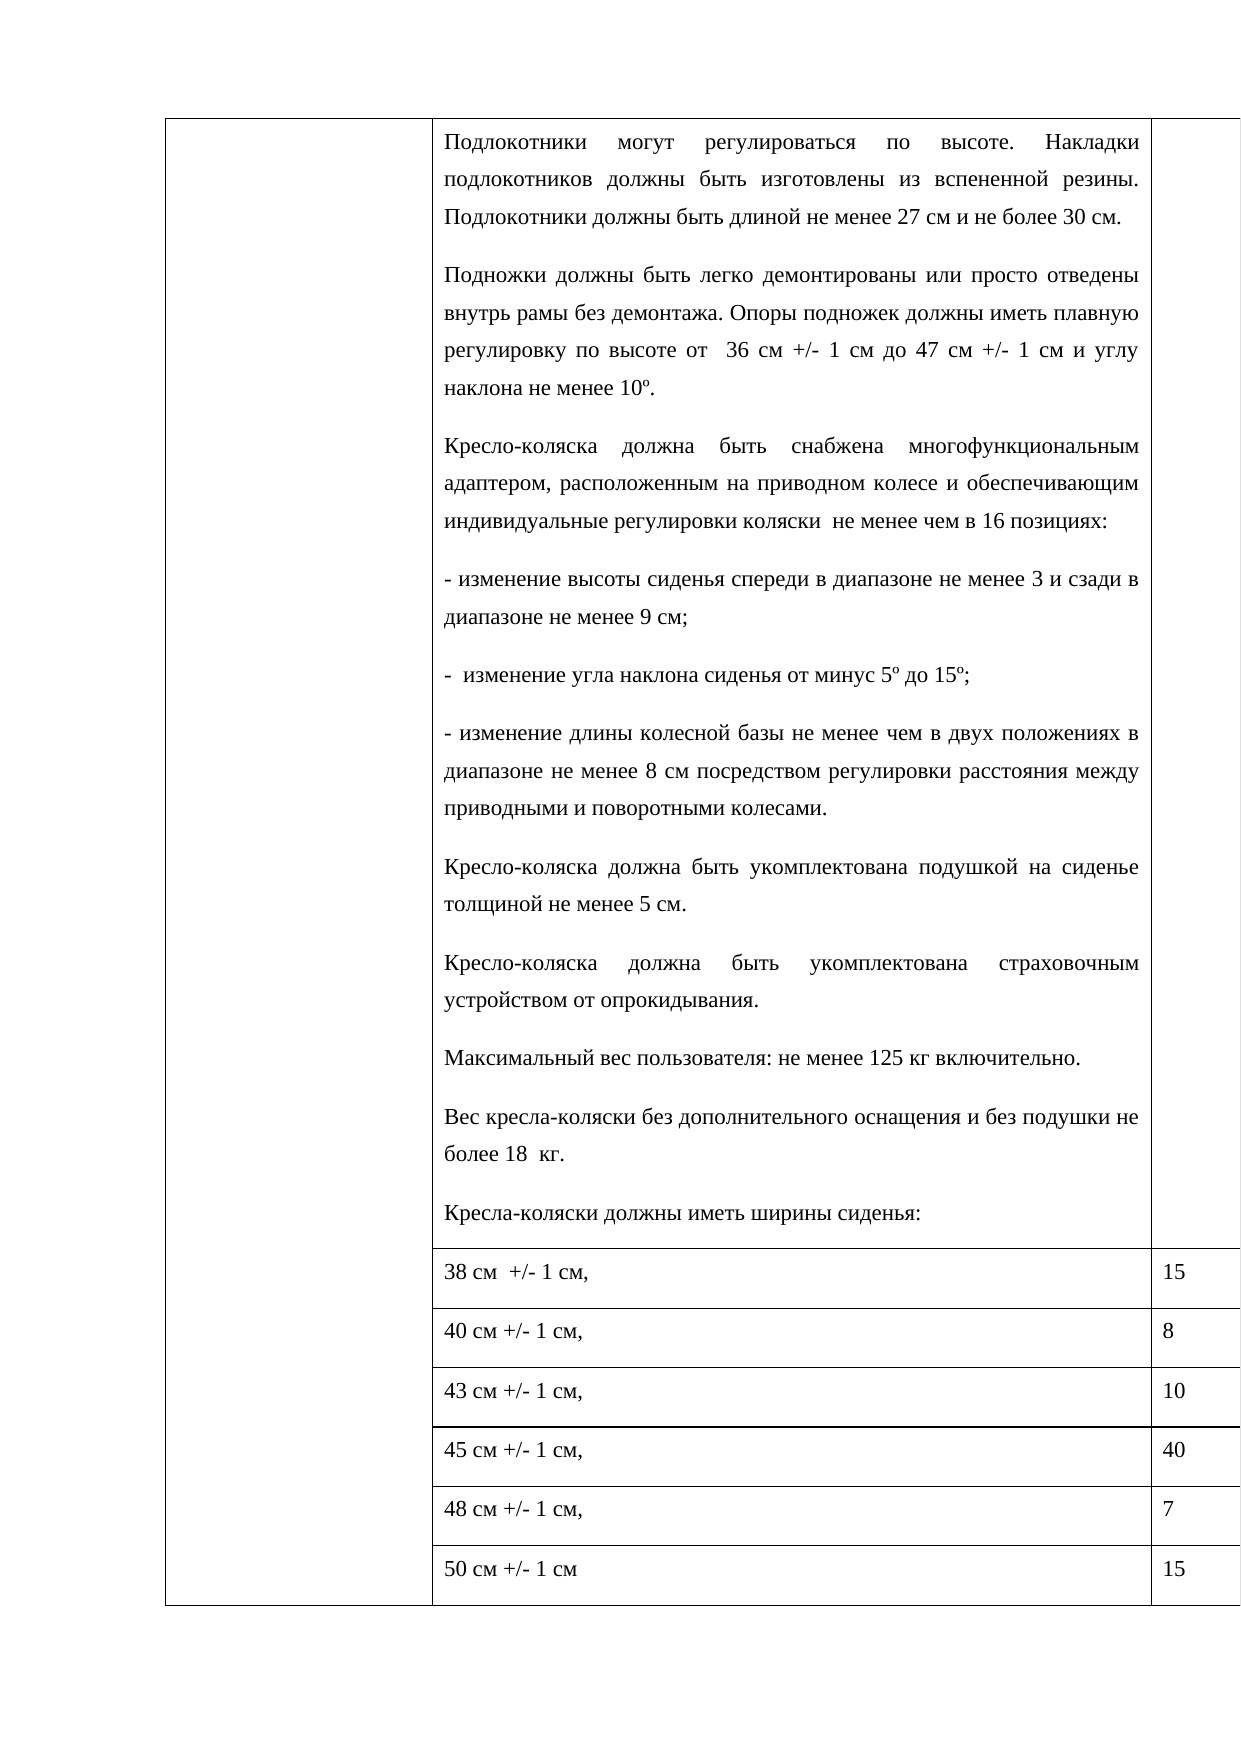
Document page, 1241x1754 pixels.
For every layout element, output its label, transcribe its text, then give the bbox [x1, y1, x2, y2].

table_cell 38 см +/- 1 см, [433, 1249, 1151, 1308]
table_cell 45 см +/- 1 см, [433, 1428, 1151, 1486]
table_cell 50 см +/- 1 см [433, 1546, 1151, 1604]
table_cell 15 [1152, 1546, 1240, 1604]
table_cell 15 [1152, 1249, 1240, 1308]
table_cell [433, 119, 1151, 1248]
table_cell 43 см +/- 1 см, [433, 1368, 1151, 1426]
table_cell 7 [1152, 1487, 1240, 1545]
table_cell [166, 119, 432, 1604]
table_cell 48 см +/- 1 см, [433, 1487, 1151, 1545]
table_cell 40 [1152, 1428, 1240, 1486]
table_cell [1152, 119, 1240, 1248]
table_cell 10 [1152, 1368, 1240, 1426]
table_cell 8 [1152, 1309, 1240, 1367]
table_cell 40 см +/- 1 см, [433, 1309, 1151, 1367]
